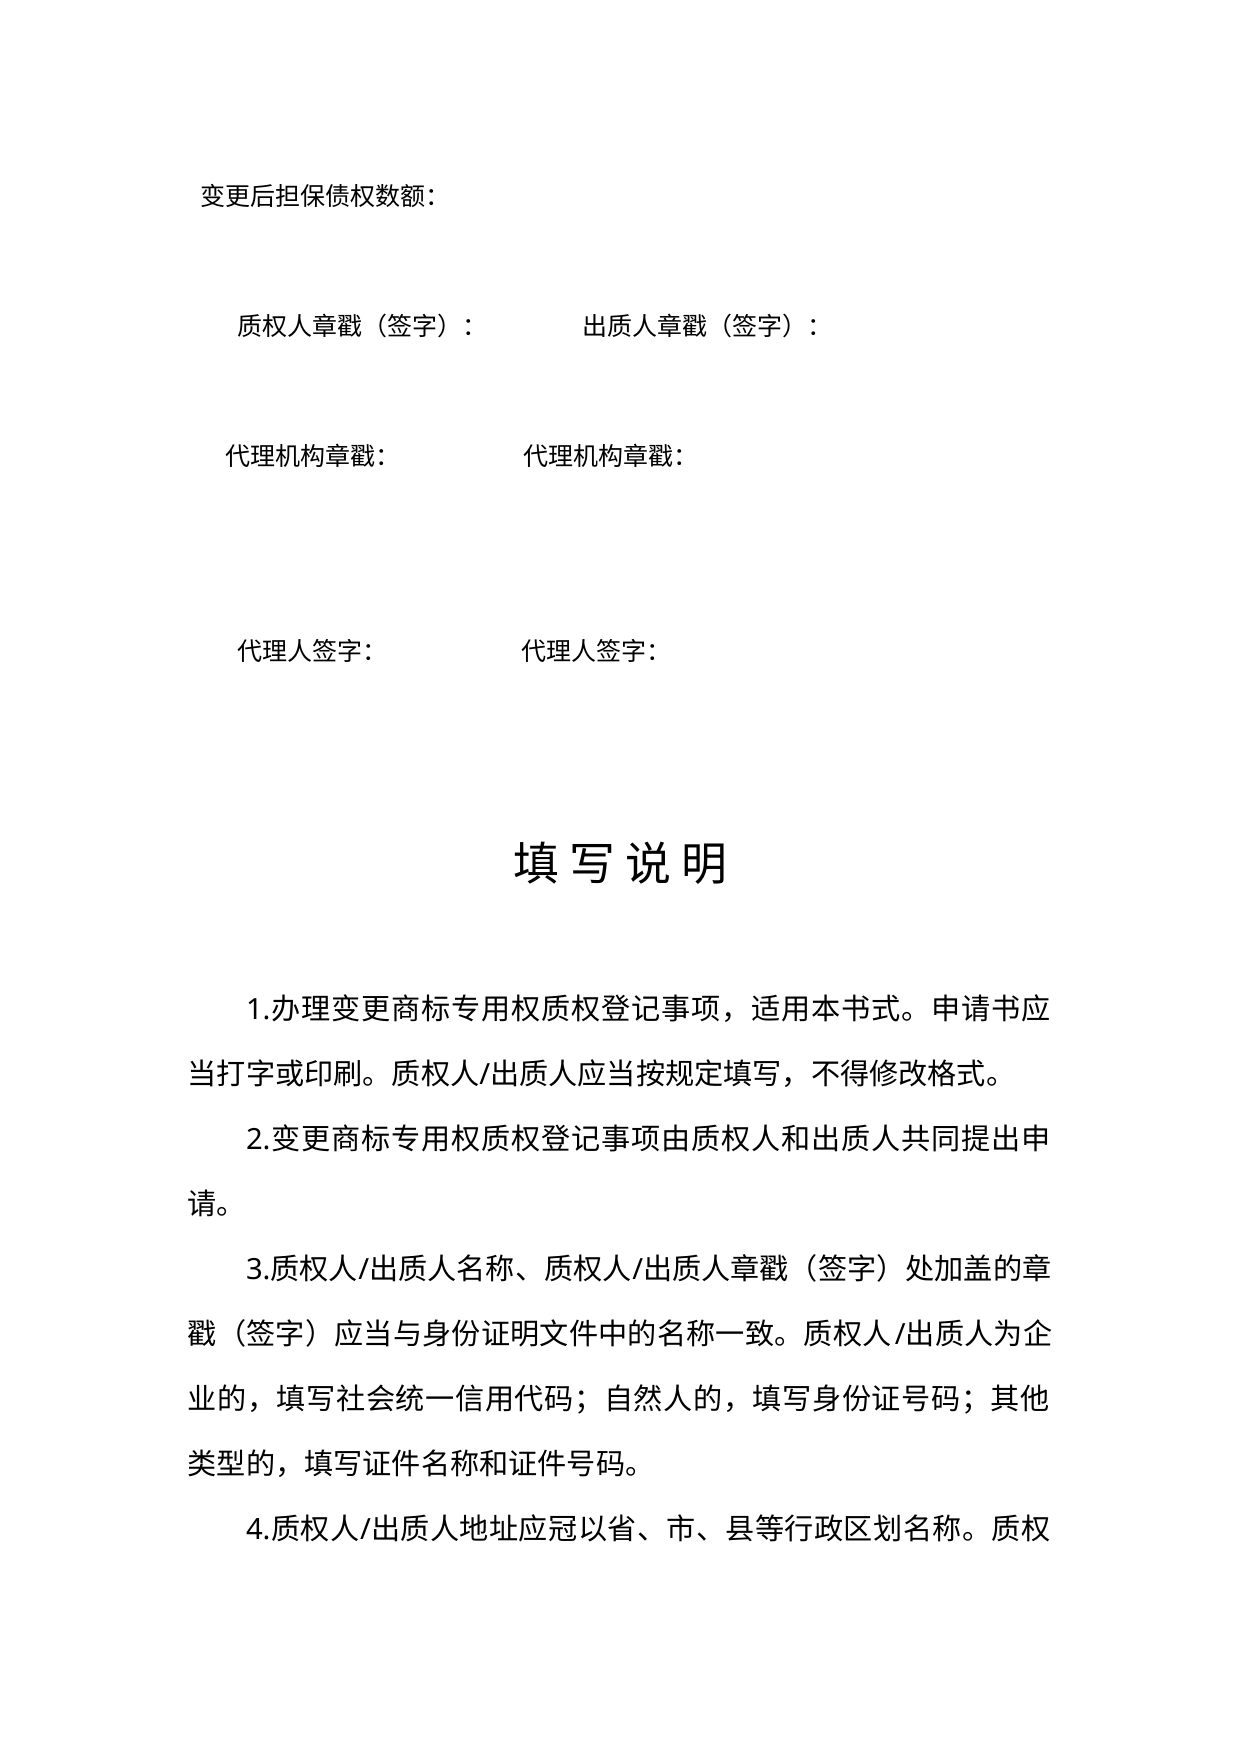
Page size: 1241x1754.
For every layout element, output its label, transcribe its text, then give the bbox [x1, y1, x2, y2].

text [187, 1494, 1053, 1559]
text 代理人签字： 代理人签字： [187, 617, 1053, 682]
text 质权人章戳（签字）： 出质人章戳（签字）： [187, 292, 1053, 357]
text 填 写 说 明 [187, 812, 1053, 909]
text 变更后担保债权数额： [187, 162, 1053, 227]
text 2.变更商标专用权质权登记事项由质权人和出质人共同提出申请。 [187, 1104, 1053, 1234]
text 1.办理变更商标专用权质权登记事项，适用本书式。申请书应当打字或印刷。质权人/出质人应当按规定填写，不得修改格式。 [187, 974, 1053, 1104]
text 代理机构章戳： 代理机构章戳： [187, 422, 1053, 487]
text 3.质权人/出质人名称、质权人/出质人章戳（签字）处加盖的章戳（签字）应当与身份证明文件中的名称一致。质权人/出质人为企业的，填写社会统一信用代码；自然人的，填写身份证号码；其他类型的，填写证件名称和证件号码。 [187, 1234, 1053, 1494]
